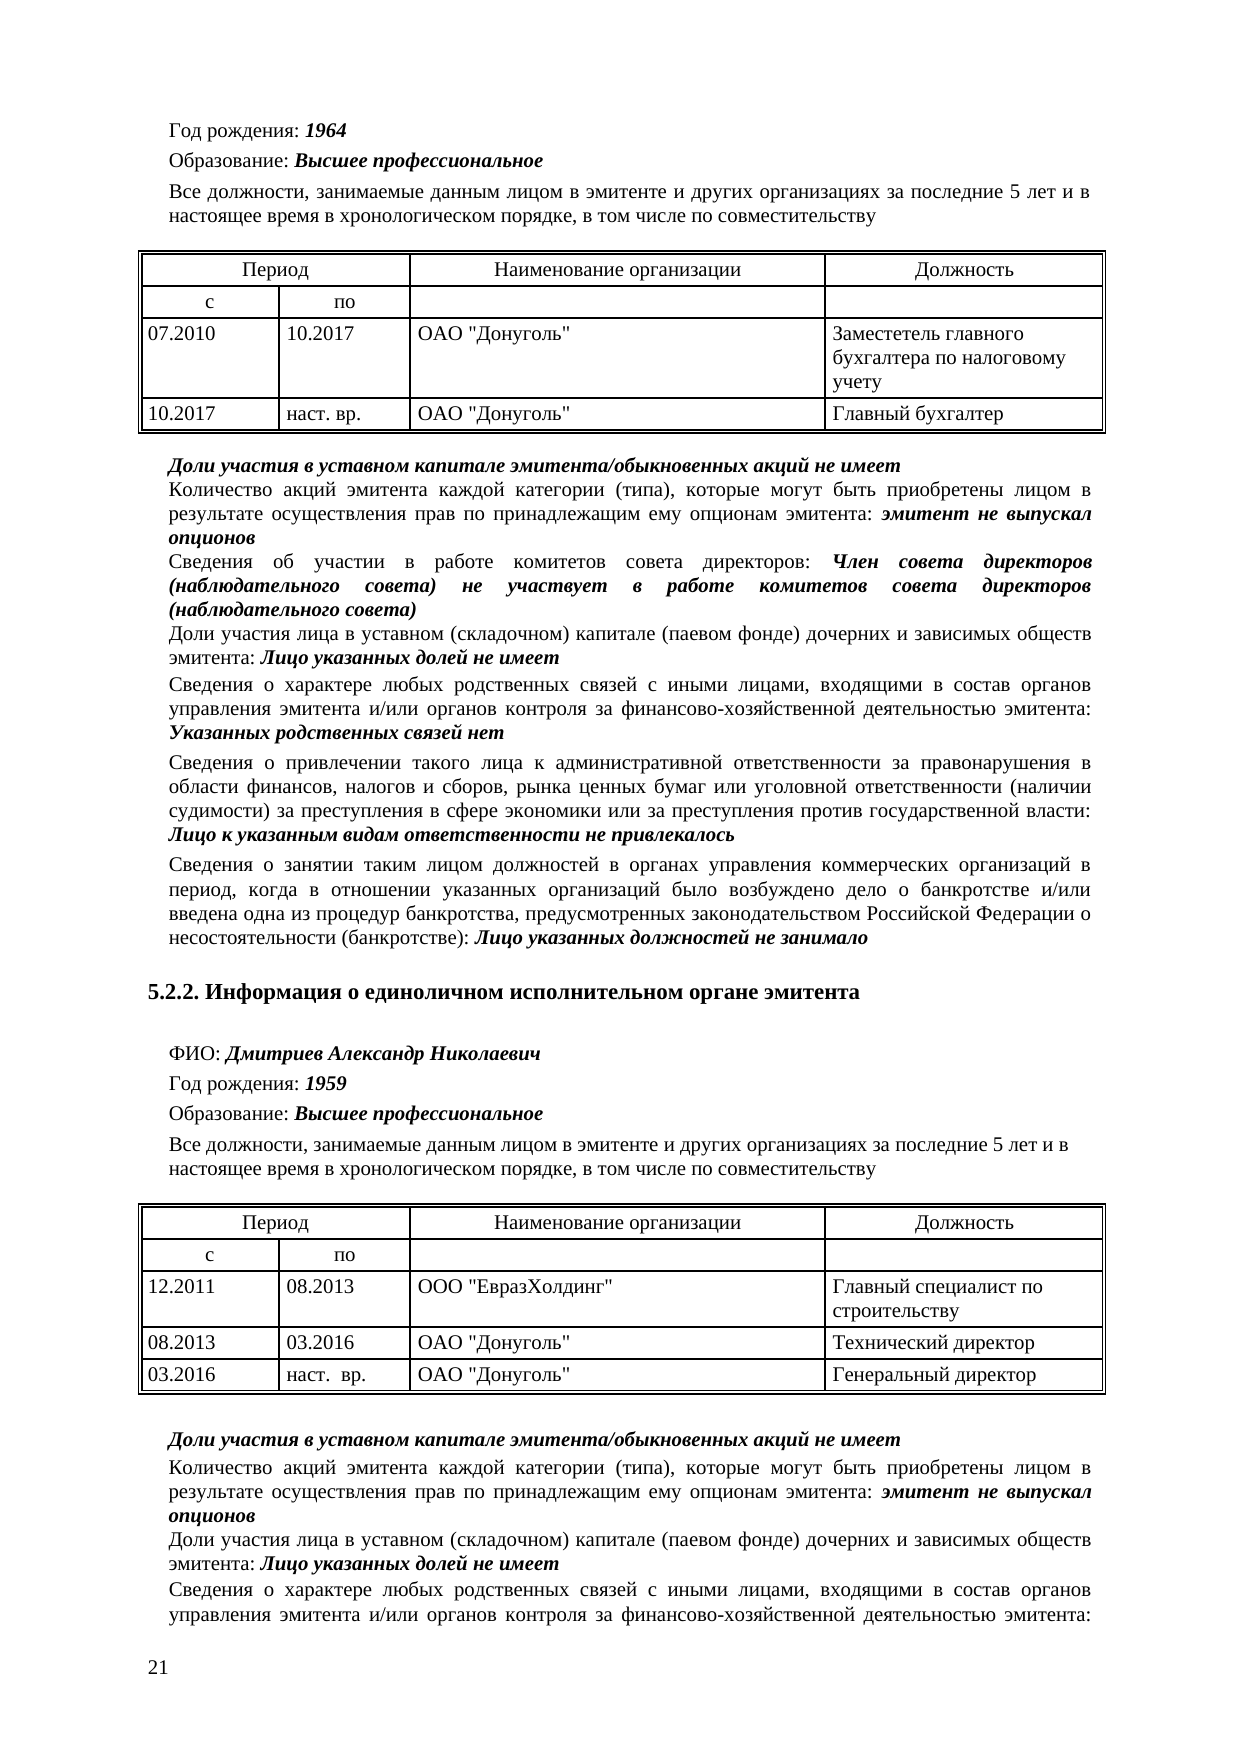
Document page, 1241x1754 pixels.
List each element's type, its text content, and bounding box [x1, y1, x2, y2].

table_header Должность [826, 1208, 1102, 1238]
table_cell 10.2017 [280, 319, 409, 397]
table_header Период [143, 1208, 409, 1238]
table_cell [826, 1240, 1102, 1270]
table_cell [826, 287, 1102, 317]
subtitle 5.2.2. Информация о единоличном исполнительном органе эмитента [148, 978, 1092, 1004]
table_header Наименование организации [411, 1208, 824, 1238]
table_cell ОАО "Донуголь" [411, 399, 824, 429]
table_cell Технический директор [826, 1328, 1102, 1358]
table_header Период [143, 255, 409, 285]
table_cell ООО "ЕвразХолдинг" [411, 1272, 824, 1326]
table_cell 12.2011 [143, 1272, 278, 1326]
table_cell Главный бухгалтер [826, 399, 1102, 429]
table_cell [411, 287, 824, 317]
table_cell Генеральный директор [826, 1360, 1102, 1390]
table_cell Главный специалист по строительству [826, 1272, 1102, 1326]
table_cell с [143, 1240, 278, 1270]
text Доли участия в уставном капитале эмитента/обыкновенных акций не имеет [168, 453, 1092, 477]
table_header Наименование организации [411, 255, 824, 285]
table_cell 08.2013 [143, 1328, 278, 1358]
text Доли участия в уставном капитале эмитента/обыкновенных акций не имеет [168, 1427, 1092, 1451]
table_cell 08.2013 [280, 1272, 409, 1326]
table_cell 03.2016 [280, 1328, 409, 1358]
subtitle Доли участия лица в уставном (складочном) капитале (паевом фонде) дочерних и зависимых обществ эмитента: Лицо указанных долей не имеет [168, 621, 1092, 669]
text Год рождения: 1964 [168, 118, 1092, 142]
subtitle Доли участия лица в уставном (складочном) капитале (паевом фонде) дочерних и зависимых обществ эмитента: Лицо указанных долей не имеет [168, 1527, 1092, 1575]
text Сведения о привлечении такого лица к административной ответственности за правонарушения в области финансов, налогов и сборов, рынка ценных бумаг или уголовной ответственности (наличии судимости) за преступления в сфере экономики или за преступления против государственной власти: Лицо к указанным видам ответственности не привлекалось [168, 750, 1092, 846]
table_cell с [143, 287, 278, 317]
text Количество акций эмитента каждой категории (типа), которые могут быть приобретены лицом в результате осуществления прав по принадлежащим ему опционам эмитента: эмитент не выпускал опционов [168, 1455, 1092, 1527]
text Все должности, занимаемые данным лицом в эмитенте и других организациях за последние 5 лет и в настоящее время в хронологическом порядке, в том числе по совместительству [168, 179, 1092, 227]
table_cell 03.2016 [143, 1360, 278, 1390]
table_cell по [280, 1240, 409, 1270]
table_cell 10.2017 [143, 399, 278, 429]
text ФИО: Дмитриев Александр Николаевич [168, 1041, 1092, 1065]
text Год рождения: 1959 [168, 1071, 1092, 1095]
text Все должности, занимаемые данным лицом в эмитенте и других организациях за последние 5 лет и в настоящее время в хронологическом порядке, в том числе по совместительству [168, 1132, 1092, 1180]
text Образование: Высшее профессиональное [168, 148, 1092, 172]
table_cell ОАО "Донуголь" [411, 319, 824, 397]
table_cell 07.2010 [143, 319, 278, 397]
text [168, 1577, 1092, 1626]
text Образование: Высшее профессиональное [168, 1101, 1092, 1125]
table_cell по [280, 287, 409, 317]
text Сведения о занятии таким лицом должностей в органах управления коммерческих организаций в период, когда в отношении указанных организаций было возбуждено дело о банкротстве и/или введена одна из процедур банкротства, предусмотренных законодательством Российской Федерации о несостоятельности (банкротстве): Лицо указанных должностей не занимало [168, 852, 1092, 949]
table_header Должность [826, 255, 1102, 285]
subtitle Cведения об участии в работе комитетов совета директоров: Член совета директоров (наблюдательного совета) не участвует в работе комитетов совета директоров (наблюдательного совета) [168, 549, 1092, 621]
table_cell ОАО "Донуголь" [411, 1360, 824, 1390]
table_cell наст. вр. [280, 399, 409, 429]
table_cell ОАО "Донуголь" [411, 1328, 824, 1358]
table_cell Заместетель главного бухгалтера по налоговому учету [826, 319, 1102, 397]
text Количество акций эмитента каждой категории (типа), которые могут быть приобретены лицом в результате осуществления прав по принадлежащим ему опционам эмитента: эмитент не выпускал опционов [168, 477, 1092, 549]
table_cell наст. вр. [280, 1360, 409, 1390]
table_cell [411, 1240, 824, 1270]
